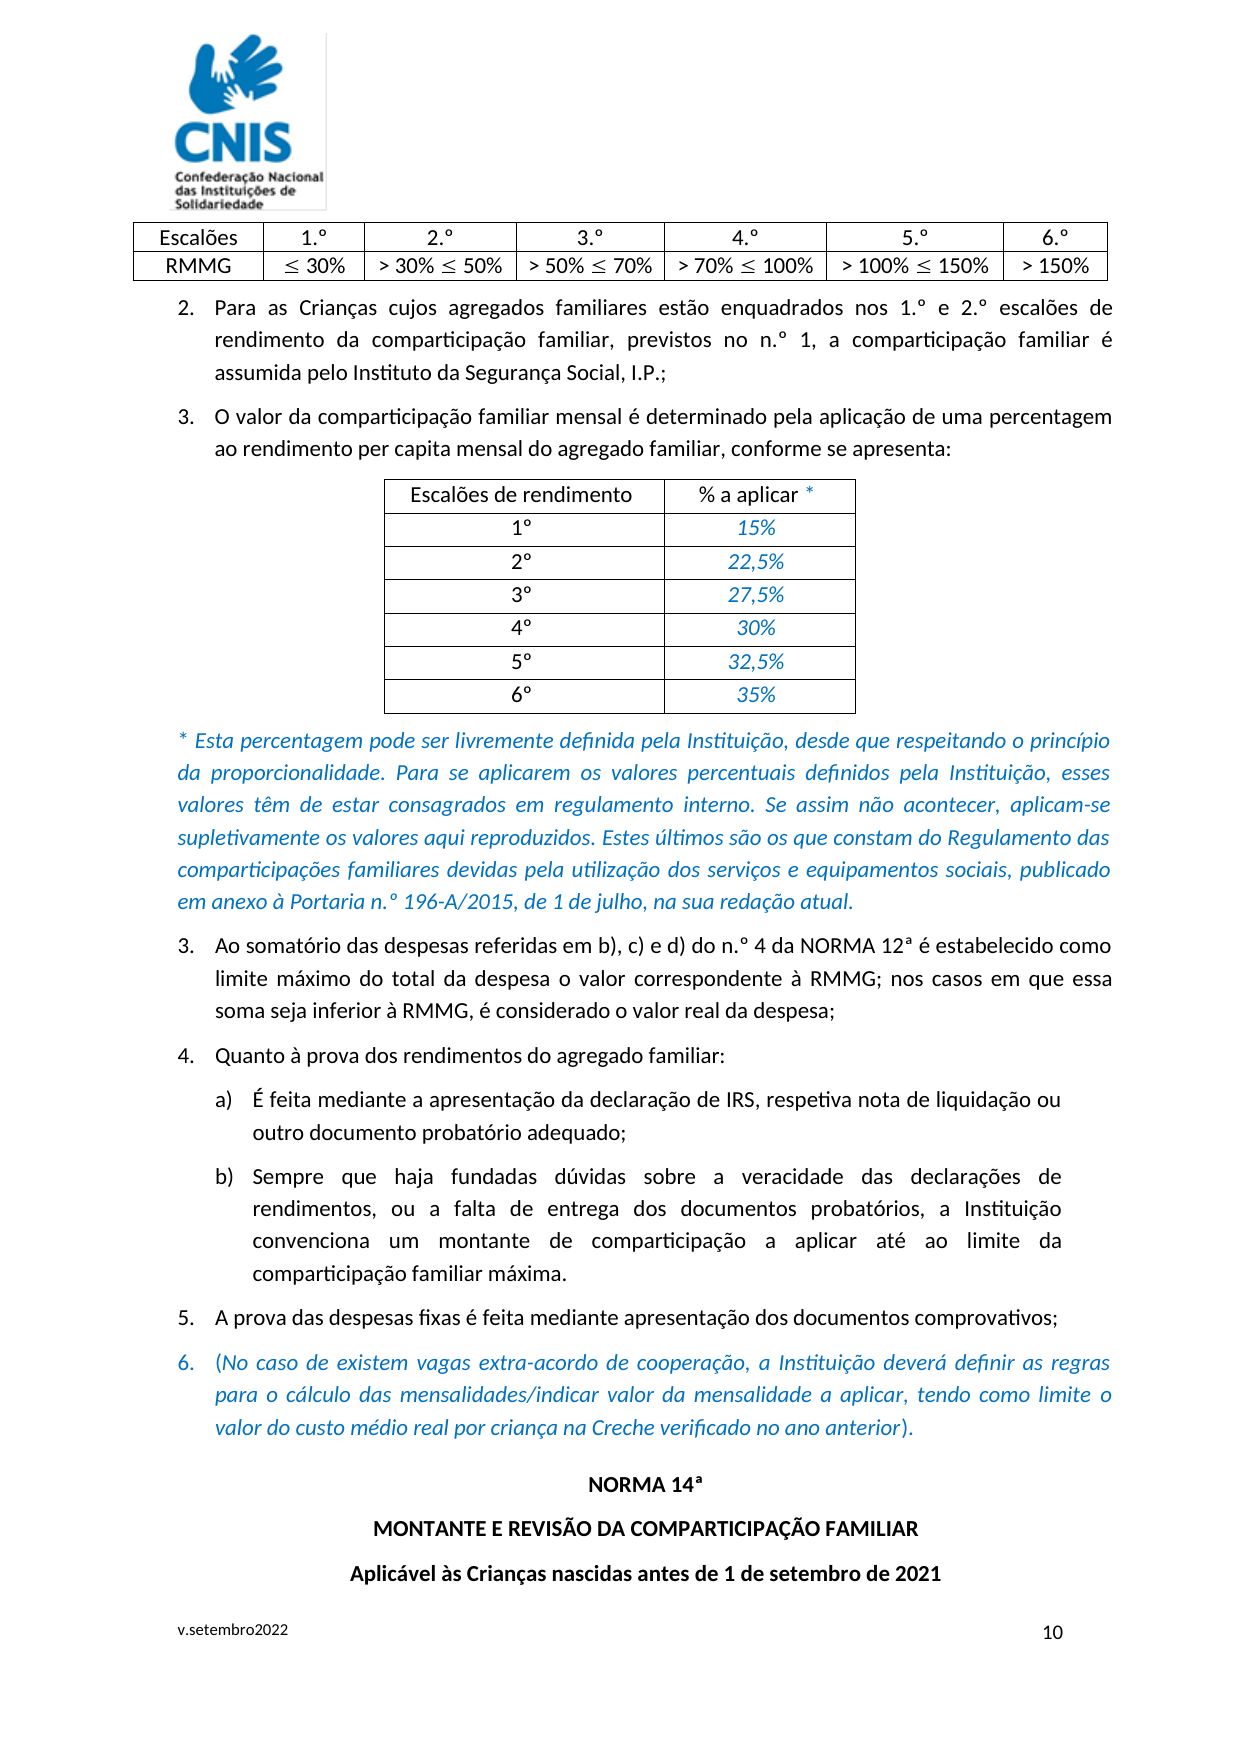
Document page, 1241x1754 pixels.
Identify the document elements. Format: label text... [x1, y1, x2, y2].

table_cell 4º [385, 614, 664, 646]
table_cell 2º [385, 547, 664, 579]
table_header 3.º [517, 223, 664, 251]
list Ao somatório das despesas referidas em b), c) e d) do n.º 4 da NORMA 12ª é estabelecido como limite máximo do total da despesa o valor correspondente à RMMG; nos casos em que essa soma seja inferior à RMMG, é considerado o valor real da despesa; [177, 932, 1115, 1024]
table_cell 1º [385, 514, 664, 546]
list É feita mediante a apresentação da declaração de IRS, respetiva nota de liquidação ou outro documento probatório adequado; [215, 1085, 1063, 1146]
table_cell 3º [385, 580, 664, 612]
table_cell > 70% 100% [665, 252, 826, 280]
table_header 1.º [264, 223, 364, 251]
table_header 6.º [1004, 223, 1107, 251]
text MONTANTE E REVISÃO DA COMPARTICIPAÇÃO FAMILIAR [177, 1514, 1115, 1542]
table_cell 32,5% [665, 647, 855, 679]
table_cell > 50% 70% [517, 252, 664, 280]
table_header 4.º [665, 223, 826, 251]
text NORMA 14ª [177, 1470, 1114, 1498]
list (No caso de existem vagas extra-acordo de cooperação, a Instituição deverá definir as regras para o cálculo das mensalidades/indicar valor da mensalidade a aplicar, tendo como limite o valor do custo médio real por criança na Creche verificado no ano anterior). [177, 1348, 1114, 1441]
table_cell > 100% 150% [827, 252, 1003, 280]
table_header Escalões [134, 223, 263, 251]
picture [169, 33, 328, 215]
table_cell 15% [665, 514, 855, 546]
table_cell 27,5% [665, 580, 855, 612]
table_cell RMMG [134, 252, 263, 280]
table_cell > 150% [1004, 252, 1107, 280]
table_cell 30% [264, 252, 364, 280]
table_cell 5º [385, 647, 664, 679]
table_header Escalões de rendimento [385, 480, 664, 512]
table_cell > 30% 50% [365, 252, 516, 280]
list Sempre que haja fundadas dúvidas sobre a veracidade das declarações de rendimentos, ou a falta de entrega dos documentos probatórios, a Instituição convenciona um montante de comparticipação a aplicar até ao limite da comparticipação familiar máxima. [215, 1162, 1063, 1287]
table_cell 22,5% [665, 547, 855, 579]
text Aplicável às Crianças nascidas antes de 1 de setembro de 2021 [177, 1559, 1115, 1587]
table_cell 35% [665, 680, 855, 712]
table_cell 6º [385, 680, 664, 712]
table_cell 30% [665, 614, 855, 646]
list O valor da comparticipação familiar mensal é determinado pela aplicação de uma percentagem ao rendimento per capita mensal do agregado familiar, conforme se apresenta: [177, 402, 1114, 462]
list Para as Crianças cujos agregados familiares estão enquadrados nos 1.º e 2.º escalões de rendimento da comparticipação familiar, previstos no n.º 1, a comparticipação familiar é assumida pelo Instituto da Segurança Social, I.P.; [177, 293, 1114, 386]
table_header 2.º [365, 223, 516, 251]
list * Esta percentagem pode ser livremente definida pela Instituição, desde que respeitando o princípio da proporcionalidade. Para se aplicarem os valores percentuais definidos pela Instituição, esses valores têm de estar consagrados em regulamento interno. Se assim não acontecer, aplicam-se supletivamente os valores aqui reproduzidos. Estes últimos são os que constam do Regulamento das comparticipações familiares devidas pela utilização dos serviços e equipamentos sociais, publicado em anexo à Portaria n.º 196-A/2015, de 1 de julho, na sua redação atual. [177, 726, 1114, 915]
table_header 5.º [827, 223, 1003, 251]
list Quanto à prova dos rendimentos do agregado familiar: [177, 1041, 1114, 1069]
table_header % a aplicar * [665, 480, 855, 512]
list A prova das despesas fixas é feita mediante apresentação dos documentos comprovativos; [177, 1303, 1114, 1332]
